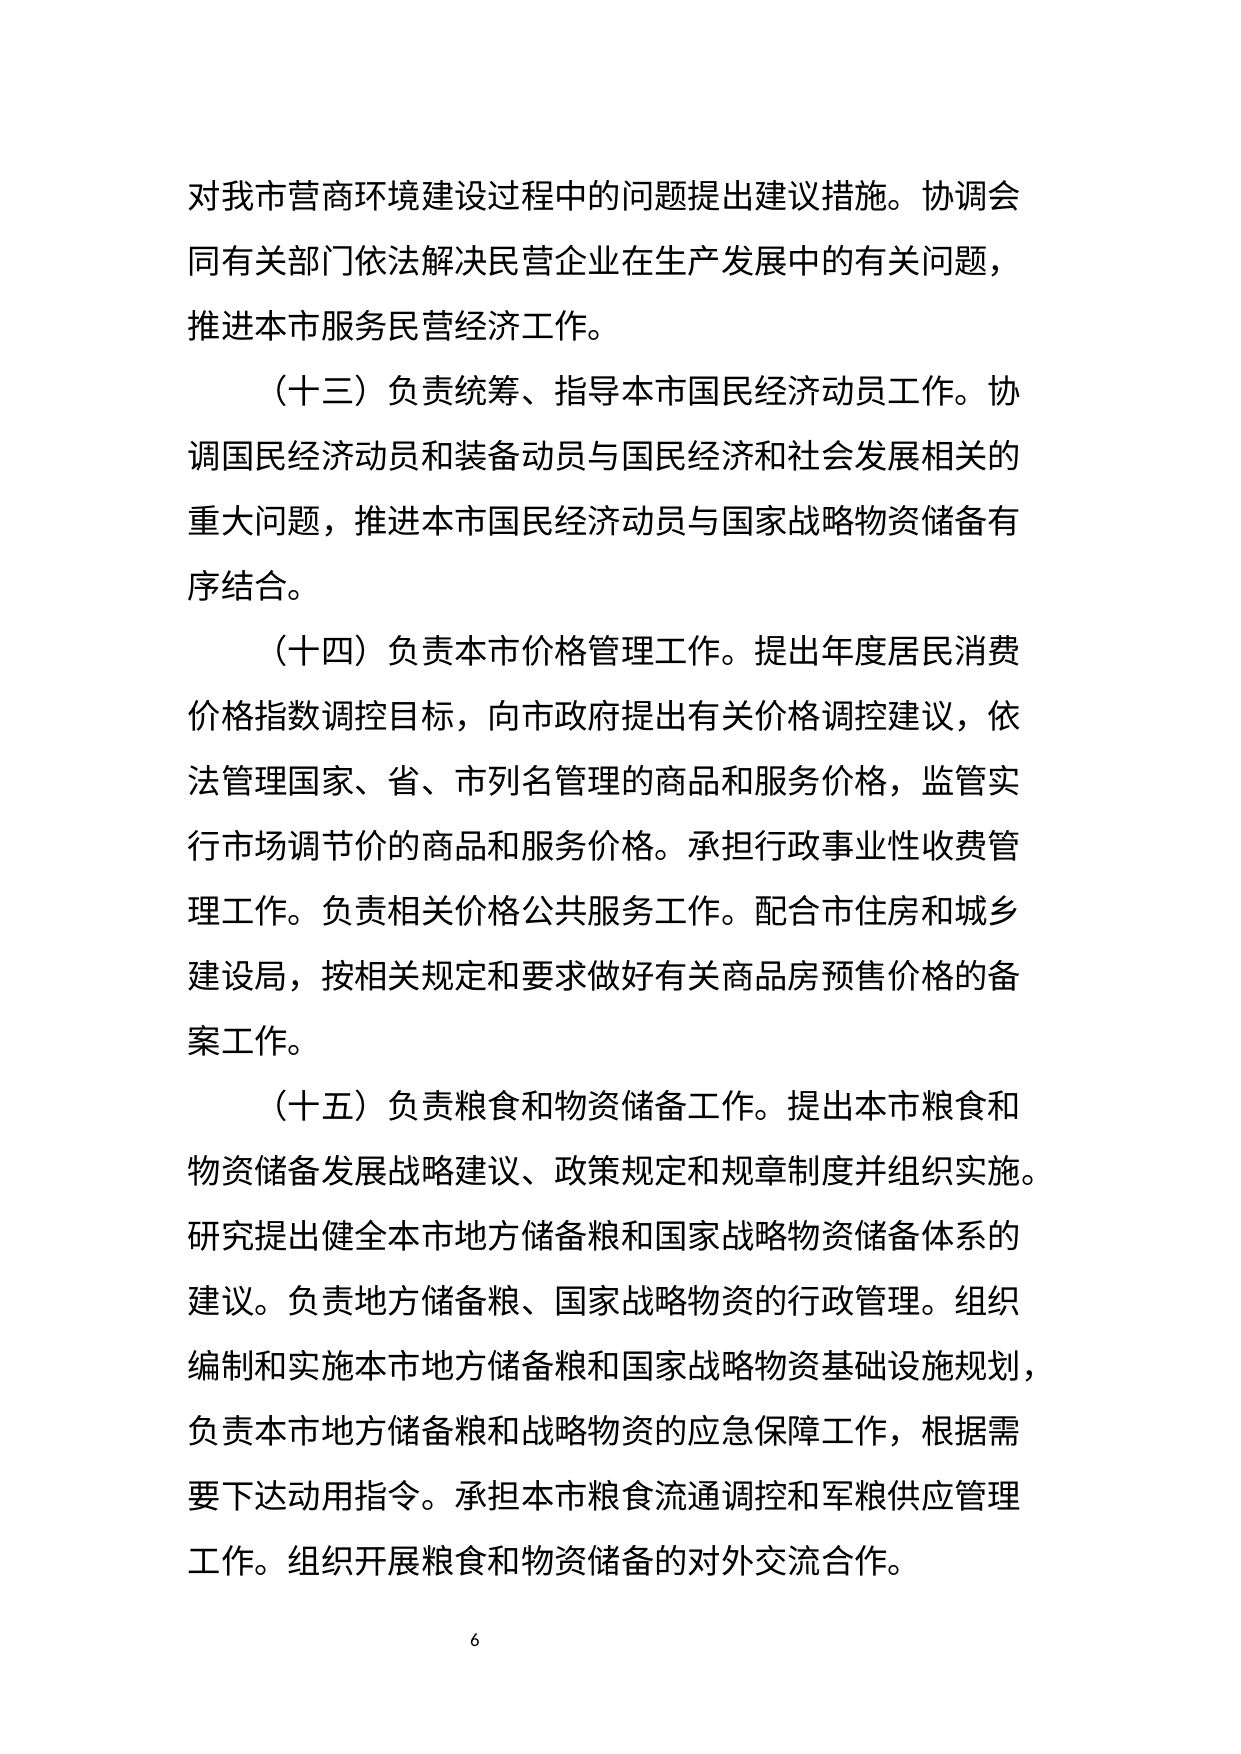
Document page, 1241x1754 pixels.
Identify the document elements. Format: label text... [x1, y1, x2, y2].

text （十五）负责粮食和物资储备工作。提出本市粮食和物资储备发展战略建议、政策规定和规章制度并组织实施。研究提出健全本市地方储备粮和国家战略物资储备体系的建议。负责地方储备粮、国家战略物资的行政管理。组织编制和实施本市地方储备粮和国家战略物资基础设施规划，负责本市地方储备粮和战略物资的应急保障工作，根据需要下达动用指令。承担本市粮食流通调控和军粮供应管理工作。组织开展粮食和物资储备的对外交流合作。 [187, 1072, 1053, 1592]
text （十三）负责统筹、指导本市国民经济动员工作。协调国民经济动员和装备动员与国民经济和社会发展相关的重大问题，推进本市国民经济动员与国家战略物资储备有序结合。 [187, 357, 1053, 617]
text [187, 162, 1053, 357]
text （十四）负责本市价格管理工作。提出年度居民消费价格指数调控目标，向市政府提出有关价格调控建议，依法管理国家、省、市列名管理的商品和服务价格，监管实行市场调节价的商品和服务价格。承担行政事业性收费管理工作。负责相关价格公共服务工作。配合市住房和城乡建设局，按相关规定和要求做好有关商品房预售价格的备案工作。 [187, 617, 1053, 1072]
